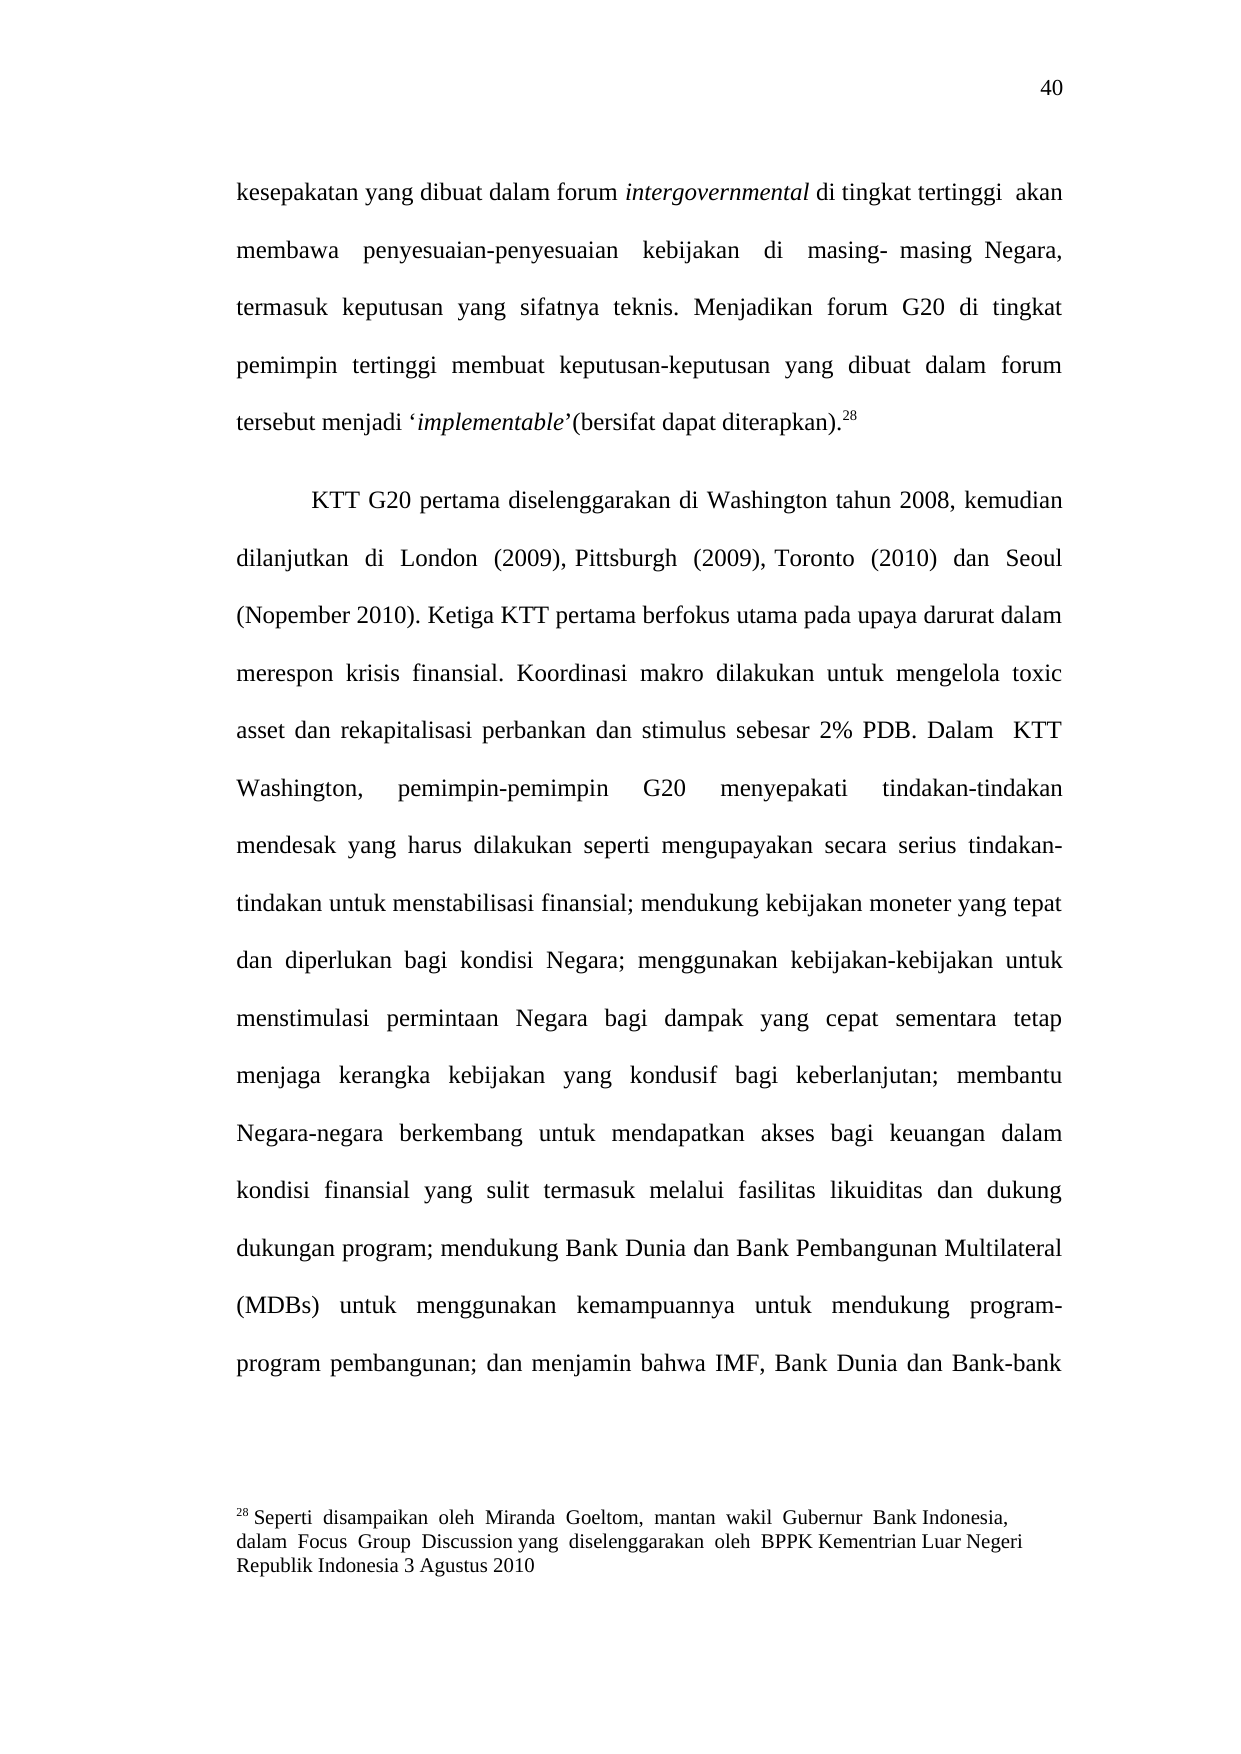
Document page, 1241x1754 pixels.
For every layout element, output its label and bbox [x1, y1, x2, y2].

text [236, 177, 1063, 436]
text [236, 486, 1063, 1377]
